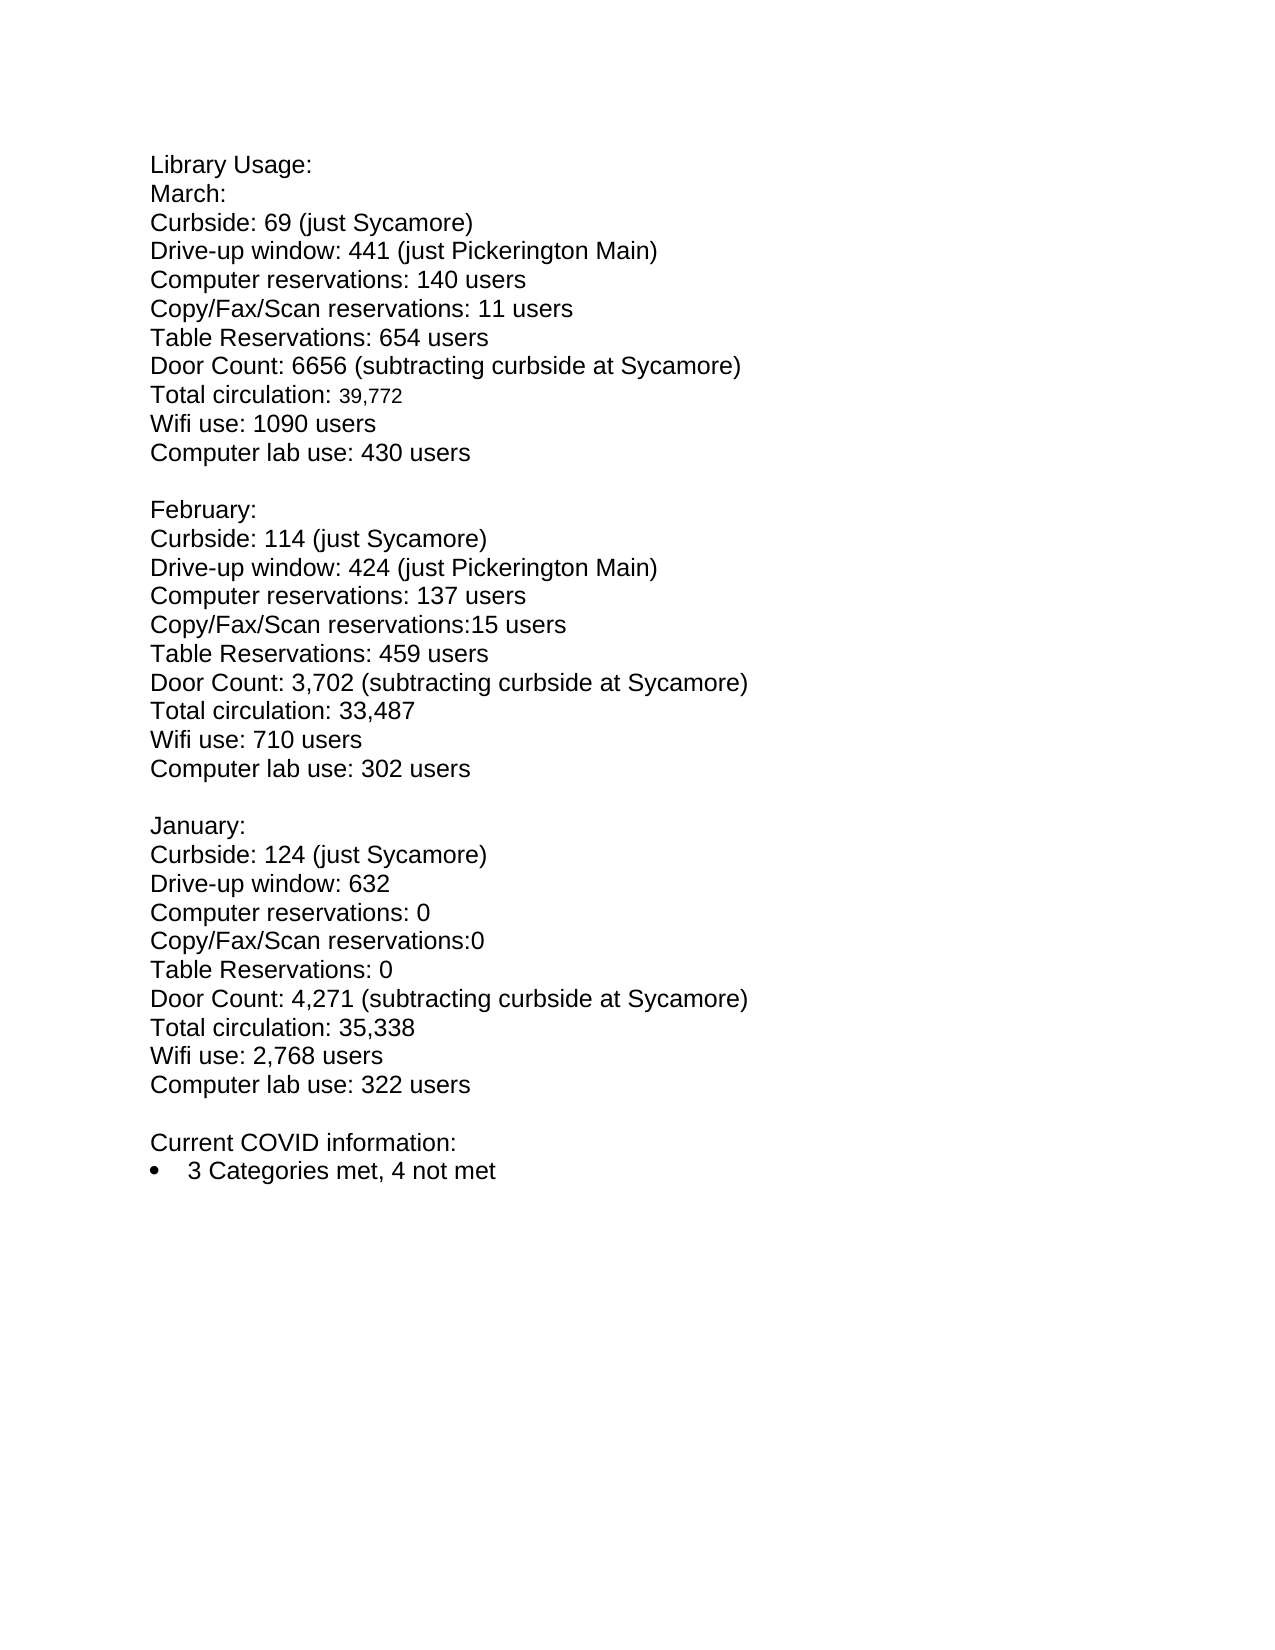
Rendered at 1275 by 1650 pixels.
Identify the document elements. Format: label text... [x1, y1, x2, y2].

list 3 Categories met, 4 not met [150, 1156, 1125, 1185]
text January: [150, 811, 1125, 840]
text Copy/Fax/Scan reservations:0 [150, 926, 1125, 955]
text March: Curbside: 69 (just Sycamore) [150, 179, 1125, 236]
text Curbside: 124 (just Sycamore) [150, 840, 1125, 869]
text February: Curbside: 114 (just Sycamore) [150, 495, 1125, 552]
text Door Count: 6656 (subtracting curbside at Sycamore) Total circulation: 39,772 Wifi use: 1090 users [150, 351, 1125, 437]
text Copy/Fax/Scan reservations:15 users [150, 610, 1125, 639]
text Table Reservations: 0 [150, 955, 1125, 984]
text Library Usage: [150, 150, 1125, 179]
text Table Reservations: 654 users [150, 322, 1125, 351]
text Computer lab use: 302 users [150, 754, 1125, 782]
text Door Count: 4,271 (subtracting curbside at Sycamore) Total circulation: 35,338 Wifi use: 2,768 users [150, 984, 1125, 1070]
text Drive-up window: 424 (just Pickerington Main) Computer reservations: 137 users [150, 552, 1125, 610]
text Copy/Fax/Scan reservations: 11 users [150, 294, 1125, 322]
text Table Reservations: 459 users [150, 639, 1125, 667]
text Drive-up window: 632 Computer reservations: 0 [150, 869, 1125, 926]
text Current COVID information: [150, 1127, 1125, 1156]
text Computer lab use: 322 users [150, 1070, 1125, 1099]
text Door Count: 3,702 (subtracting curbside at Sycamore) Total circulation: 33,487 Wifi use: 710 users [150, 667, 1125, 754]
text Computer lab use: 430 users [150, 437, 1125, 466]
text Drive-up window: 441 (just Pickerington Main) Computer reservations: 140 users [150, 236, 1125, 294]
